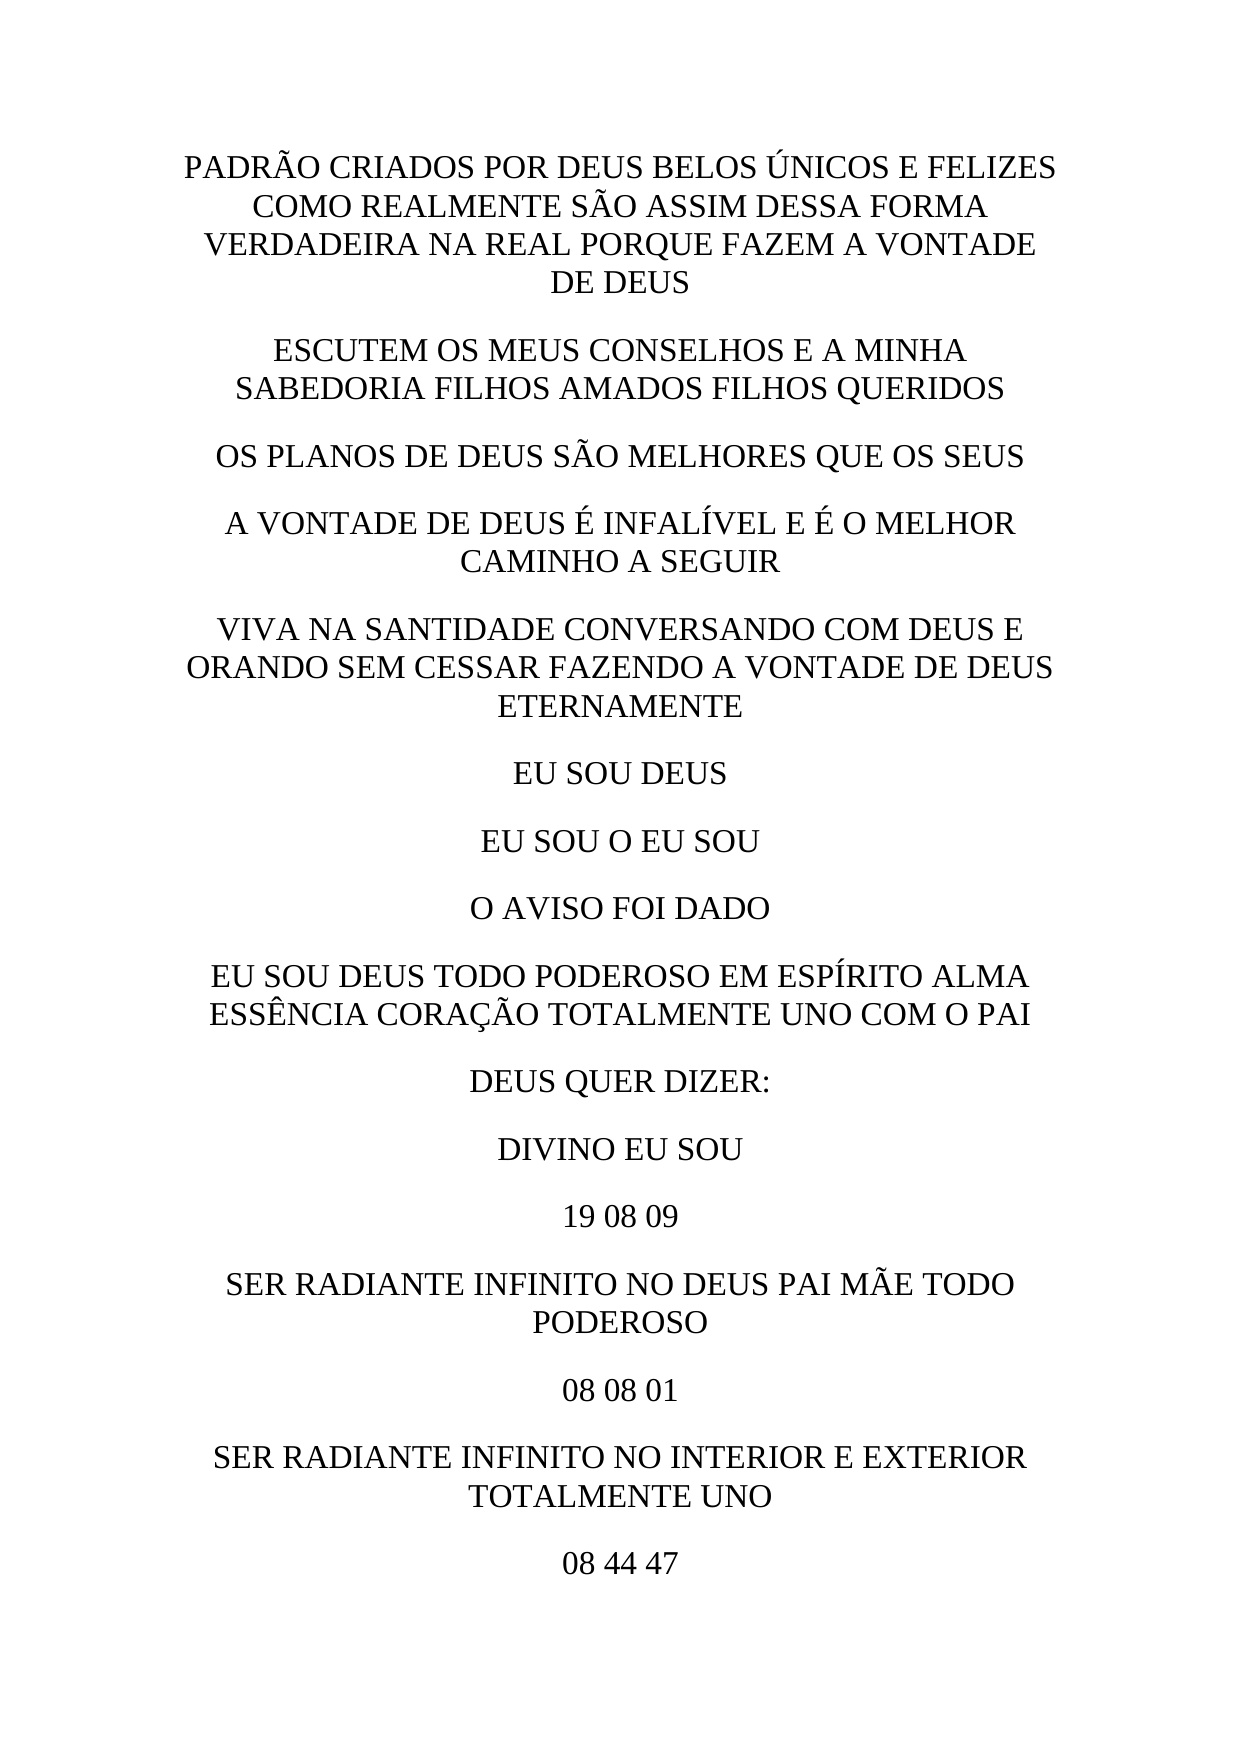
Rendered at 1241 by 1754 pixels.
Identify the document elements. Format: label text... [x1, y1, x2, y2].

text OS PLANOS DE DEUS SÃO MELHORES QUE OS SEUS [177, 436, 1063, 474]
text SER RADIANTE INFINITO NO DEUS PAI MÃE TODO PODEROSO [177, 1264, 1063, 1341]
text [177, 148, 1063, 301]
text EU SOU DEUS TODO PODEROSO EM ESPÍRITO ALMA ESSÊNCIA CORAÇÃO TOTALMENTE UNO COM O PAI [177, 956, 1063, 1033]
text O AVISO FOI DADO [177, 888, 1063, 927]
text ESCUTEM OS MEUS CONSELHOS E A MINHA SABEDORIA FILHOS AMADOS FILHOS QUERIDOS [177, 330, 1063, 407]
text EU SOU O EU SOU [177, 821, 1063, 859]
text 08 08 01 [177, 1370, 1063, 1408]
text DEUS QUER DIZER: [177, 1062, 1063, 1100]
text VIVA NA SANTIDADE CONVERSANDO COM DEUS E ORANDO SEM CESSAR FAZENDO A VONTADE DE DEUS ETERNAMENTE [177, 609, 1063, 724]
text DIVINO EU SOU [177, 1129, 1063, 1168]
text 08 44 47 [177, 1543, 1063, 1582]
text EU SOU DEUS [177, 753, 1063, 792]
text SER RADIANTE INFINITO NO INTERIOR E EXTERIOR TOTALMENTE UNO [177, 1438, 1063, 1514]
text 19 08 09 [177, 1197, 1063, 1235]
text A VONTADE DE DEUS É INFALÍVEL E É O MELHOR CAMINHO A SEGUIR [177, 503, 1063, 580]
